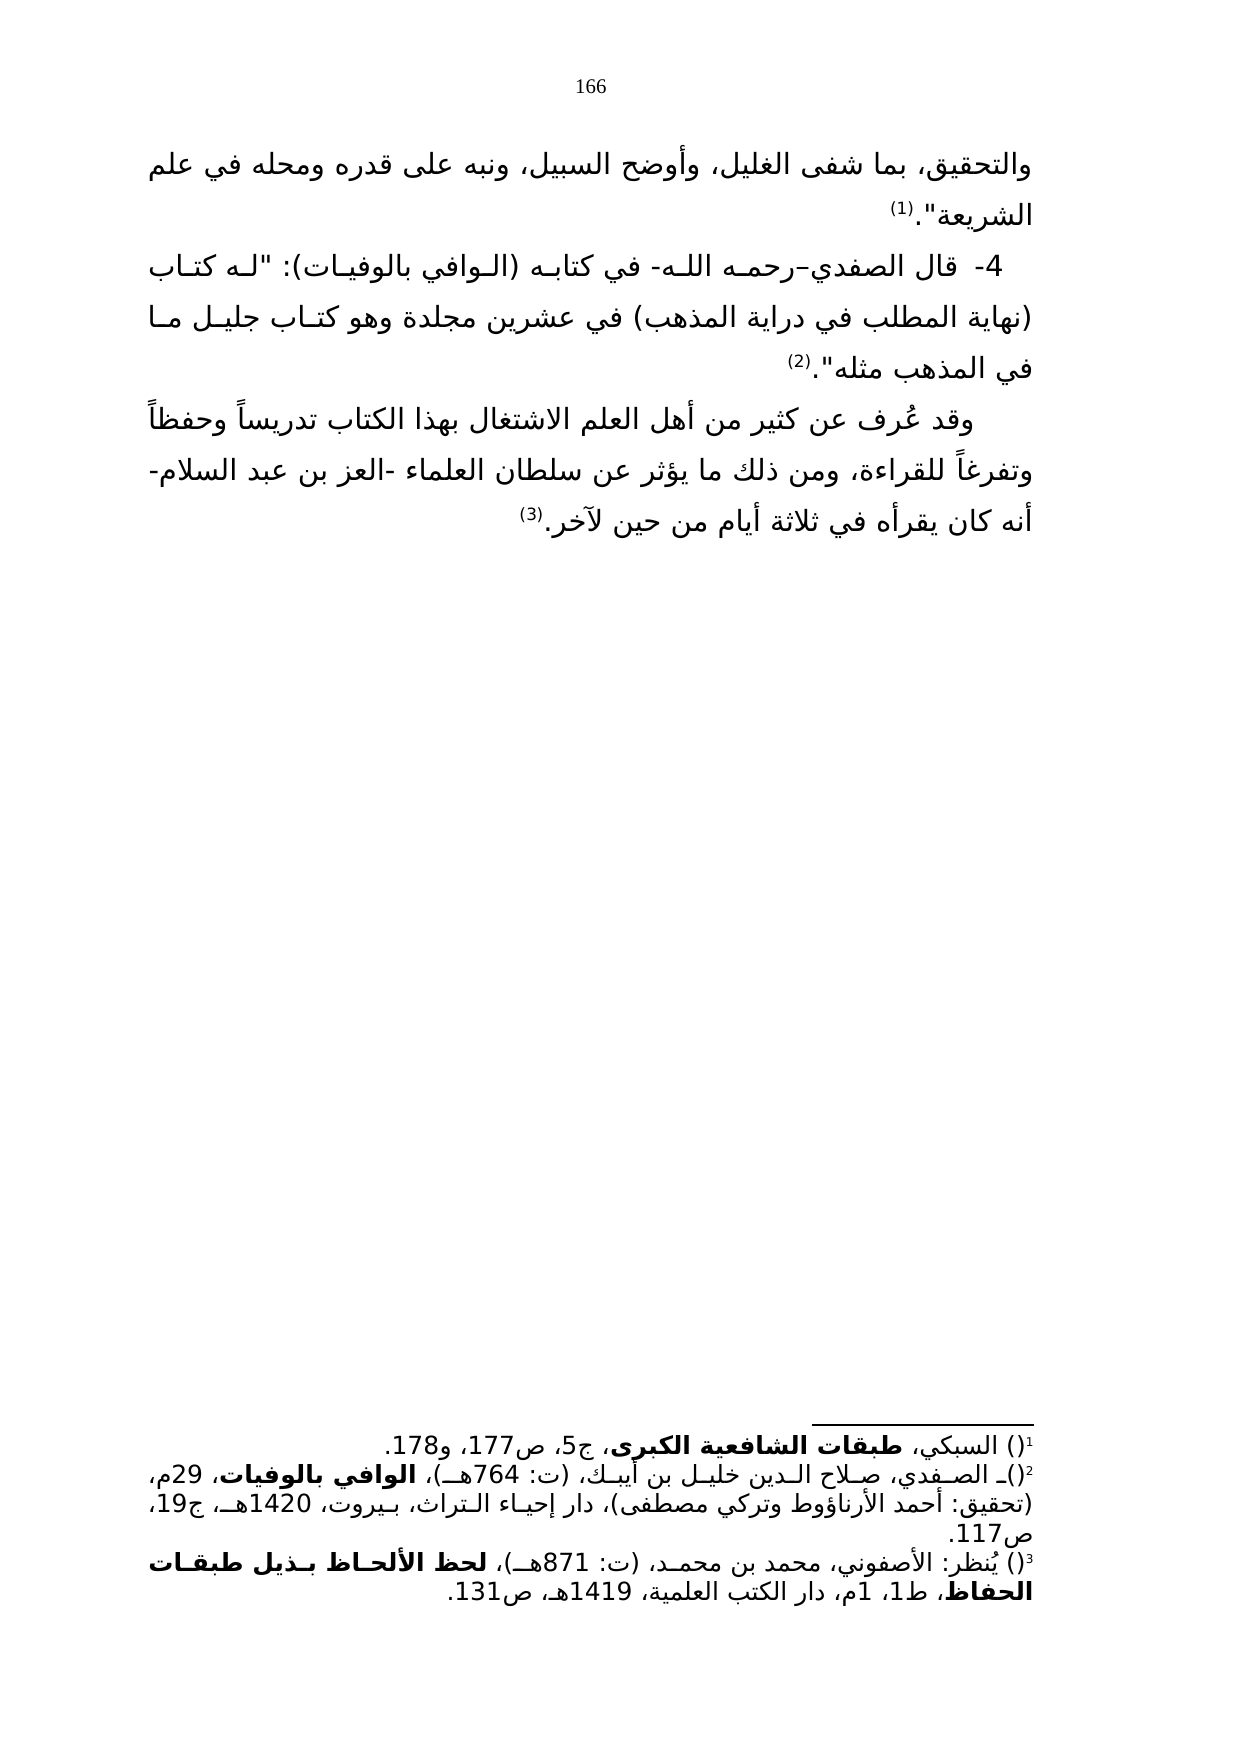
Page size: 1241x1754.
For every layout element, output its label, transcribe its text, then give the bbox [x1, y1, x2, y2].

text وقد عُرف عن كثير من أهل العلم الاشتغال بهذا الكتاب تدريساً وحفظاً وتفرغاً للقراءة، ومن ذلك ما يؤثر عن سلطان العلماء -العز بن عبد السلام- أنه كان يقرأه في ثلاثة أيام من حين لآخر.() [148, 402, 1033, 538]
list قال عبد الغافر الفارسي–رحمه الله- فيما نقله تاج الدين السبكي–رحمه الله-: "وأتى فيه من البحث والتقرير، والسبك والتنقير، والتدقيق والتحقيق، بما شفى الغليل، وأوضح السبيل، ونبه على قدره ومحله في علم الشريعة".() [148, 148, 1033, 233]
list قال الصفدي–رحمه الله- في كتابه (الوافي بالوفيات): "له كتاب (نهاية المطلب في دراية المذهب) في عشرين مجلدة وهو كتاب جليل ما في المذهب مثله".() [148, 249, 1033, 385]
